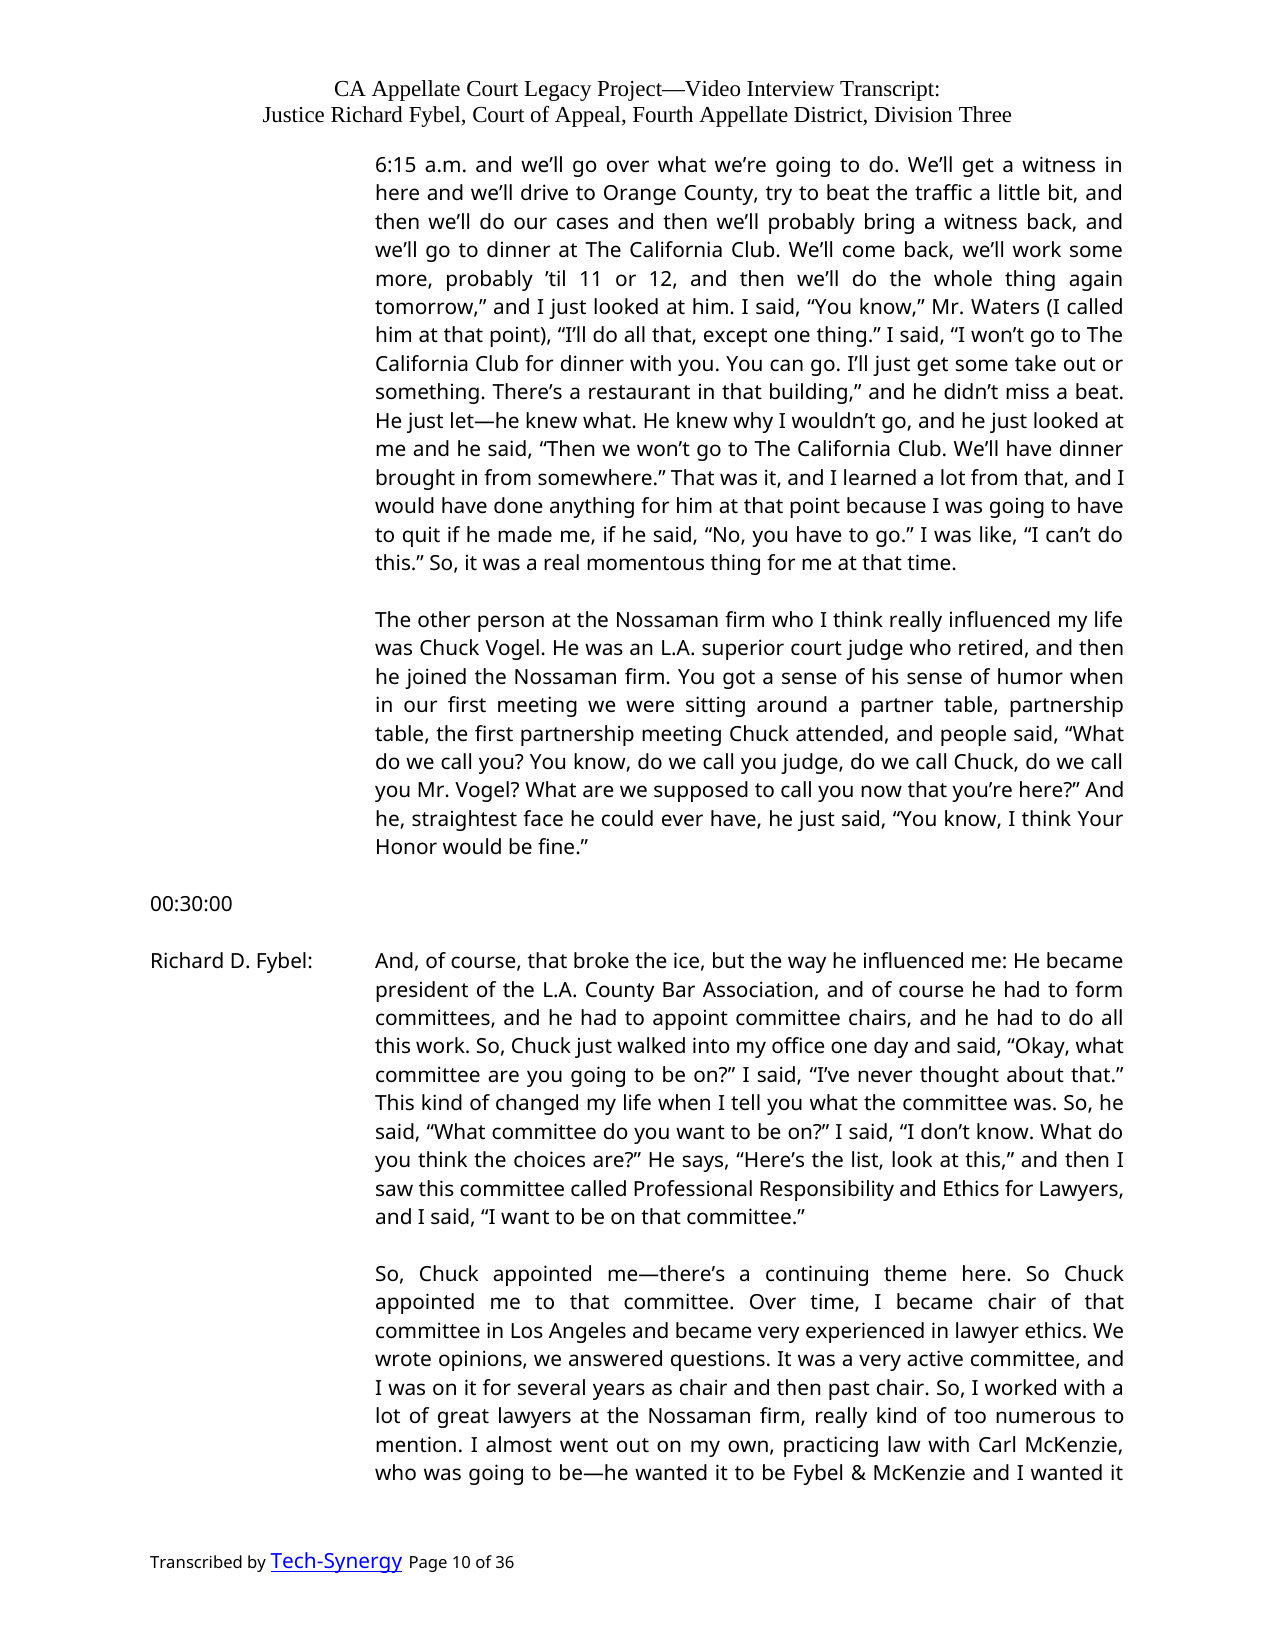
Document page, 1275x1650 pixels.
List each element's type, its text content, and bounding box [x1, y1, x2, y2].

text The other person at the Nossaman firm who I think really influenced my life was Chuck Vogel. He was an L.A. superior court judge who retired, and then he joined the Nossaman firm. You got a sense of his sense of humor when in our first meeting we were sitting around a partner table, partnership table, the first partnership meeting Chuck attended, and people said, “What do we call you? You know, do we call you judge, do we call Chuck, do we call you Mr. Vogel? What are we supposed to call you now that you’re here?” And he, straightest face he could ever have, he just said, “You know, I think Your Honor would be fine.” [375, 605, 1125, 861]
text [150, 150, 1125, 577]
text 00:30:00 [150, 889, 1125, 918]
text Richard D. Fybel: And, of course, that broke the ice, but the way he influenced me: He became president of the L.A. County Bar Association, and of course he had to form committees, and he had to appoint committee chairs, and he had to do all this work. So, Chuck just walked into my office one day and said, “Okay, what committee are you going to be on?” I said, “I’ve never thought about that.” This kind of changed my life when I tell you what the committee was. So, he said, “What committee do you want to be on?” I said, “I don’t know. What do you think the choices are?” He says, “Here’s the list, look at this,” and then I saw this committee called Professional Responsibility and Ethics for Lawyers, and I said, “I want to be on that committee.” [150, 946, 1125, 1231]
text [375, 1259, 1125, 1487]
